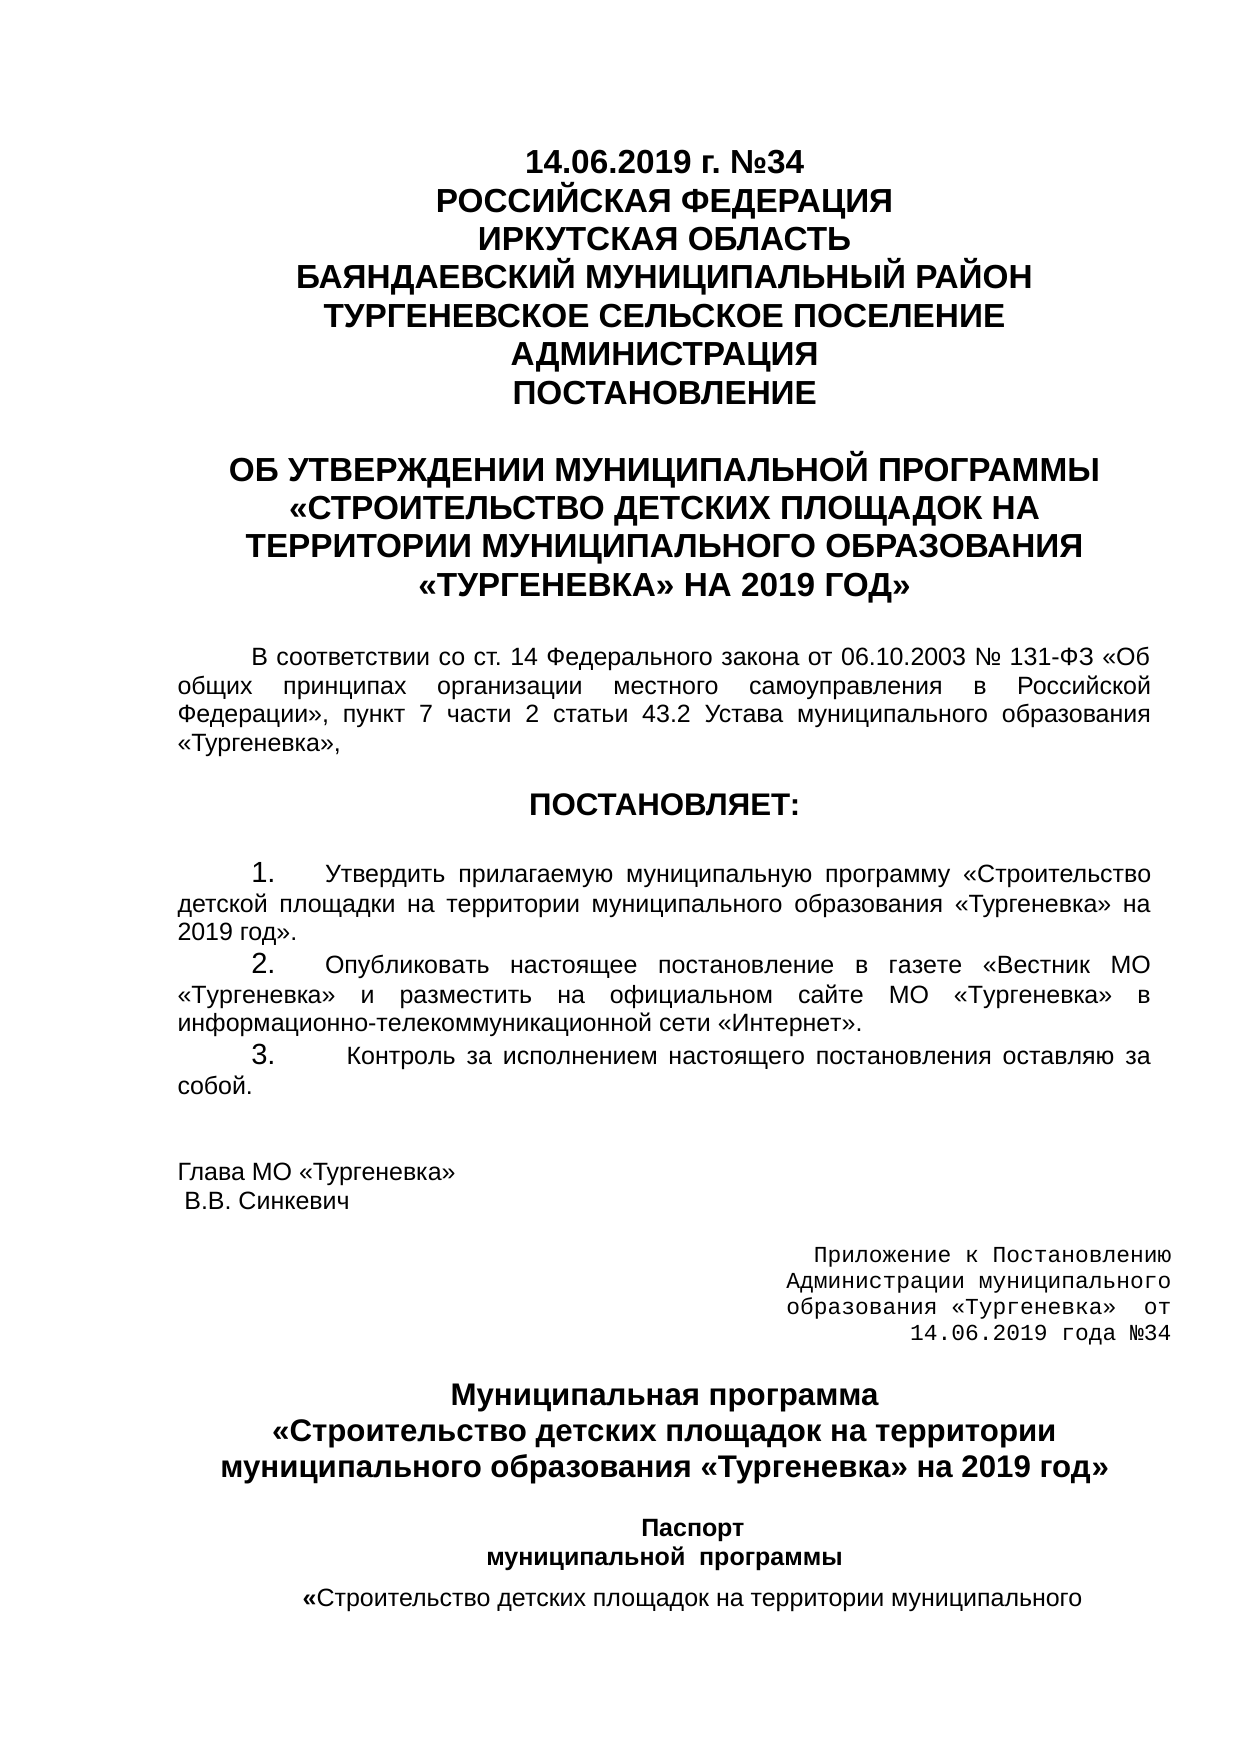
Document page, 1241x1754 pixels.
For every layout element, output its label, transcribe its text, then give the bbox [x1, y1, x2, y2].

text ИРКУТСКАЯ ОБЛАСТЬ [177, 219, 1152, 257]
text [177, 1412, 1152, 1484]
text В соответствии со ст. 14 Федерального закона от 06.10.2003 № 131-ФЗ «Об общих принципах организации местного самоуправления в Российской Федерации», пункт 7 части 2 статьи 43.2 Устава муниципального образования «Тургеневка», [177, 642, 1152, 757]
text Паспорт [177, 1513, 1152, 1542]
text БАЯНДАЕВСКИЙ МУНИЦИПАЛЬНЫЙ РАЙОН [177, 257, 1152, 296]
text Глава МО «Тургеневка» [177, 1157, 1152, 1186]
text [177, 1583, 1152, 1612]
list Контроль за исполнением настоящего постановления оставляю за собой. [177, 1037, 1152, 1099]
list Опубликовать настоящее постановление в газете «Вестник МО «Тургеневка» и разместить на официальном сайте МО «Тургеневка» в информационно-телекоммуникационной сети «Интернет». [177, 946, 1152, 1037]
text ТУРГЕНЕВСКОЕ СЕЛЬСКОЕ ПОСЕЛЕНИЕ [177, 296, 1152, 334]
list Утвердить прилагаемую муниципальную программу «Строительство детской площадки на территории муниципального образования «Тургеневка» на 2019 год». [177, 855, 1152, 946]
text В.В. Синкевич [177, 1186, 1152, 1214]
text муниципальной программы [177, 1542, 1152, 1571]
text ПОСТАНОВЛЕНИЕ [177, 373, 1152, 411]
text 14.06.2019 г. №34 [177, 142, 1152, 181]
text ОБ УТВЕРЖДЕНИИ МУНИЦИПАЛЬНОЙ ПРОГРАММЫ «СТРОИТЕЛЬСТВО ДЕТСКИХ ПЛОЩАДОК НА ТЕРРИТОРИИ МУНИЦИПАЛЬНОГО ОБРАЗОВАНИЯ «ТУРГЕНЕВКА» НА 2019 ГОД» [177, 450, 1152, 603]
text ПОСТАНОВЛЯЕТ: [177, 786, 1152, 822]
text РОССИЙСКАЯ ФЕДЕРАЦИЯ [177, 181, 1152, 219]
text Муниципальная программа [177, 1376, 1152, 1412]
text АДМИНИСТРАЦИЯ [177, 334, 1152, 373]
table_header Приложение к Постановлению Администрации муниципального образования «Тургеневка» от 14.06.2019 года №34 [674, 1243, 1172, 1376]
